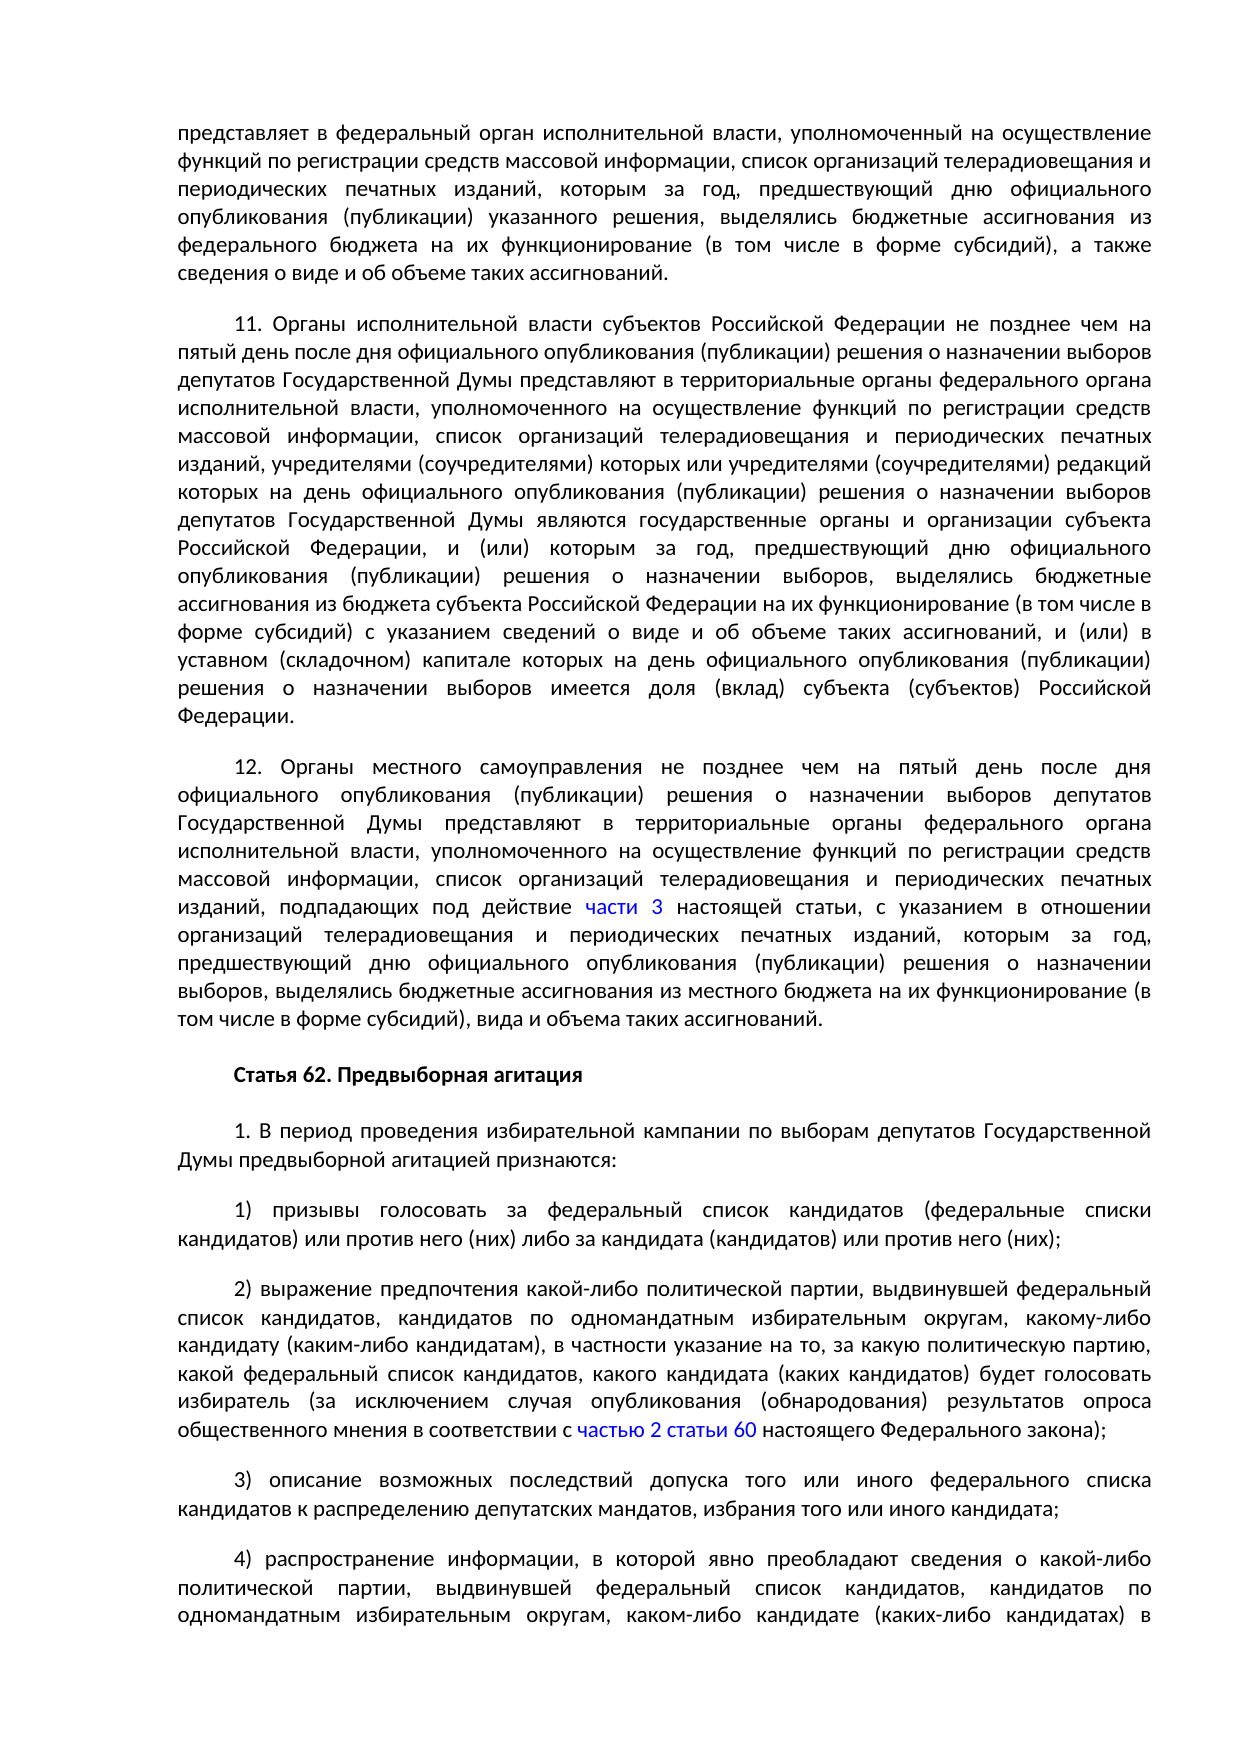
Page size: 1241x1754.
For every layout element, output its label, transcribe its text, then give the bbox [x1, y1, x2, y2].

text 11. Органы исполнительной власти субъектов Российской Федерации не позднее чем на пятый день после дня официального опубликования (публикации) решения о назначении выборов депутатов Государственной Думы представляют в территориальные органы федерального органа исполнительной власти, уполномоченного на осуществление функций по регистрации средств массовой информации, список организаций телерадиовещания и периодических печатных изданий, учредителями (соучредителями) которых или учредителями (соучредителями) редакций которых на день официального опубликования (публикации) решения о назначении выборов депутатов Государственной Думы являются государственные органы и организации субъекта Российской Федерации, и (или) которым за год, предшествующий дню официального опубликования (публикации) решения о назначении выборов, выделялись бюджетные ассигнования из бюджета субъекта Российской Федерации на их функционирование (в том числе в форме субсидий) с указанием сведений о виде и об объеме таких ассигнований, и (или) в уставном (складочном) капитале которых на день официального опубликования (публикации) решения о назначении выборов имеется доля (вклад) субъекта (субъектов) Российской Федерации. [177, 309, 1152, 729]
text 12. Органы местного самоуправления не позднее чем на пятый день после дня официального опубликования (публикации) решения о назначении выборов депутатов Государственной Думы представляют в территориальные органы федерального органа исполнительной власти, уполномоченного на осуществление функций по регистрации средств массовой информации, список организаций телерадиовещания и периодических печатных изданий, подпадающих под действие части 3 настоящей статьи, с указанием в отношении организаций телерадиовещания и периодических печатных изданий, которым за год, предшествующий дню официального опубликования (публикации) решения о назначении выборов, выделялись бюджетные ассигнования из местного бюджета на их функционирование (в том числе в форме субсидий), вида и объема таких ассигнований. [177, 752, 1152, 1033]
title Статья 62. Предвыборная агитация [177, 1061, 1152, 1089]
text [177, 1544, 1152, 1629]
text 3) описание возможных последствий допуска того или иного федерального списка кандидатов к распределению депутатских мандатов, избрания того или иного кандидата; [177, 1466, 1152, 1522]
text 1. В период проведения избирательной кампании по выборам депутатов Государственной Думы предвыборной агитацией признаются: [177, 1117, 1152, 1173]
text 2) выражение предпочтения какой-либо политической партии, выдвинувшей федеральный список кандидатов, кандидатов по одномандатным избирательным округам, какому-либо кандидату (каким-либо кандидатам), в частности указание на то, за какую политическую партию, какой федеральный список кандидатов, какого кандидата (каких кандидатов) будет голосовать избиратель (за исключением случая опубликования (обнародования) результатов опроса общественного мнения в соответствии с частью 2 статьи 60 настоящего Федерального закона); [177, 1274, 1152, 1443]
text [177, 118, 1152, 286]
text 1) призывы голосовать за федеральный список кандидатов (федеральные списки кандидатов) или против него (них) либо за кандидата (кандидатов) или против него (них); [177, 1196, 1152, 1252]
